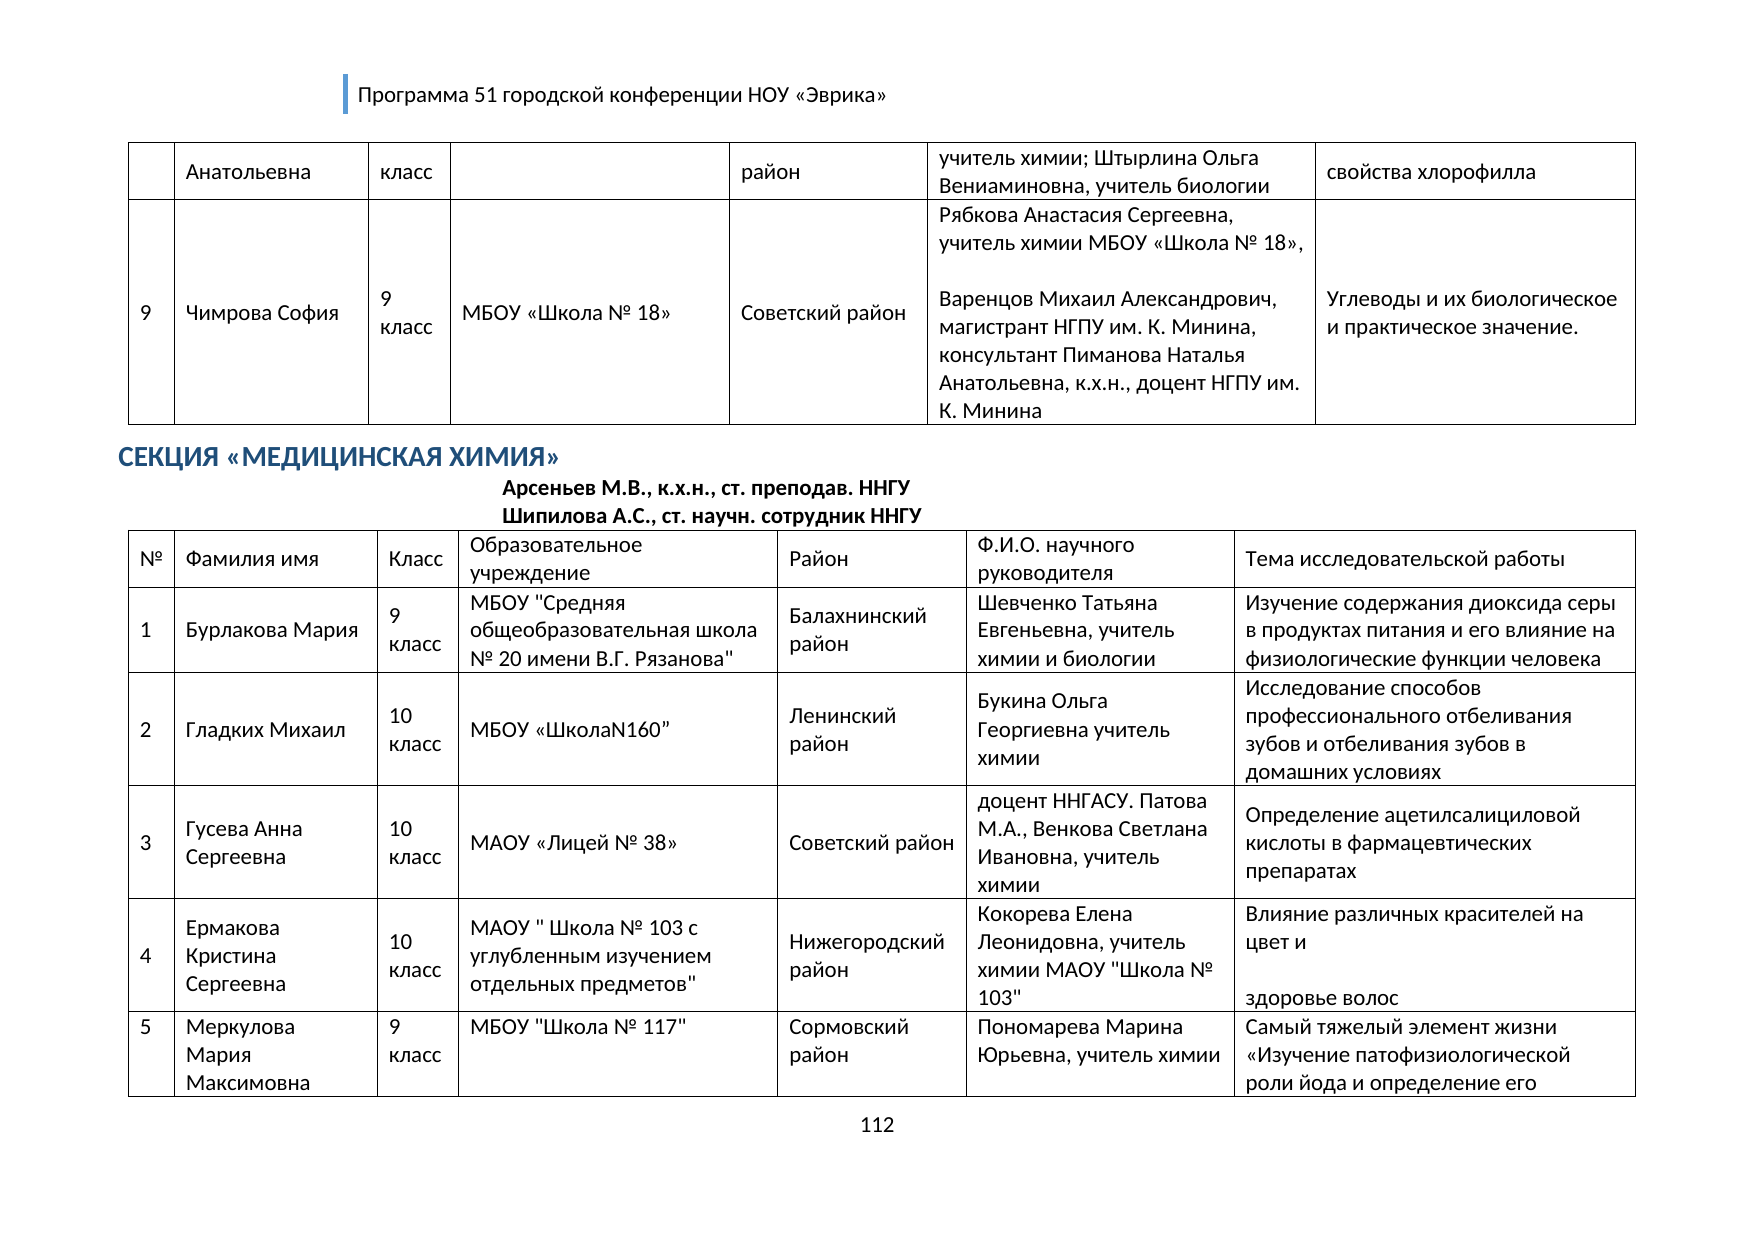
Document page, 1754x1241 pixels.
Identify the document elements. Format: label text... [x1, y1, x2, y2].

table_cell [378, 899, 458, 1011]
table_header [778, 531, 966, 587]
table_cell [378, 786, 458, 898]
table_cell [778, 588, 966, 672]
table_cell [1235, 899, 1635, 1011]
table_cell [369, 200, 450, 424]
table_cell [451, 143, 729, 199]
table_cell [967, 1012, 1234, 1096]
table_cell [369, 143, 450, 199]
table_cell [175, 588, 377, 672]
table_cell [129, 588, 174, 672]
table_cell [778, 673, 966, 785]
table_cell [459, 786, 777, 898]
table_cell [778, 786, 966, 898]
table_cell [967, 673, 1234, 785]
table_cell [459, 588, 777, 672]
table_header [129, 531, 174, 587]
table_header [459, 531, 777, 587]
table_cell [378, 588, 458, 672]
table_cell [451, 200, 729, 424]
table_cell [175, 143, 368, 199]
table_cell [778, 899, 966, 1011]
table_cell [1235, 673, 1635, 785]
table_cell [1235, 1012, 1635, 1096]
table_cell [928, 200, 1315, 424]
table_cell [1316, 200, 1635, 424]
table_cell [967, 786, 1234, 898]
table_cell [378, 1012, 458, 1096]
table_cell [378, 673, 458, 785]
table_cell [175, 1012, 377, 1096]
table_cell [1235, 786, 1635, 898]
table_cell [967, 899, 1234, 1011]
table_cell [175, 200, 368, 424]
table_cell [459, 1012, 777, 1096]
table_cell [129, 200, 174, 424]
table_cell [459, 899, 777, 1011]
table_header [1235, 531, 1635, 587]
text Арсеньев М.В., к.х.н., ст. преподав. ННГУ [502, 473, 1636, 501]
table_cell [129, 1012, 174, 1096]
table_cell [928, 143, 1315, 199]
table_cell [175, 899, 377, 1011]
subtitle секция «Медицинская химия» [118, 438, 1636, 473]
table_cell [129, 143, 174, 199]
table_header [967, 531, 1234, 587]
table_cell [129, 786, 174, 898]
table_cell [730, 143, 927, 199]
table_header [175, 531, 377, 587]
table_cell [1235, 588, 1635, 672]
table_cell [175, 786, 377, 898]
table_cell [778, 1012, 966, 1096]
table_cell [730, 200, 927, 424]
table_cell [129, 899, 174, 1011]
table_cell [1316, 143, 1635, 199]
text Шипилова А.С., ст. научн. сотрудник ННГУ [502, 501, 1636, 529]
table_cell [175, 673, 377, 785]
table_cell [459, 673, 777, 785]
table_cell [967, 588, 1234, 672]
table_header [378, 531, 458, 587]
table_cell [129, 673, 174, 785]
